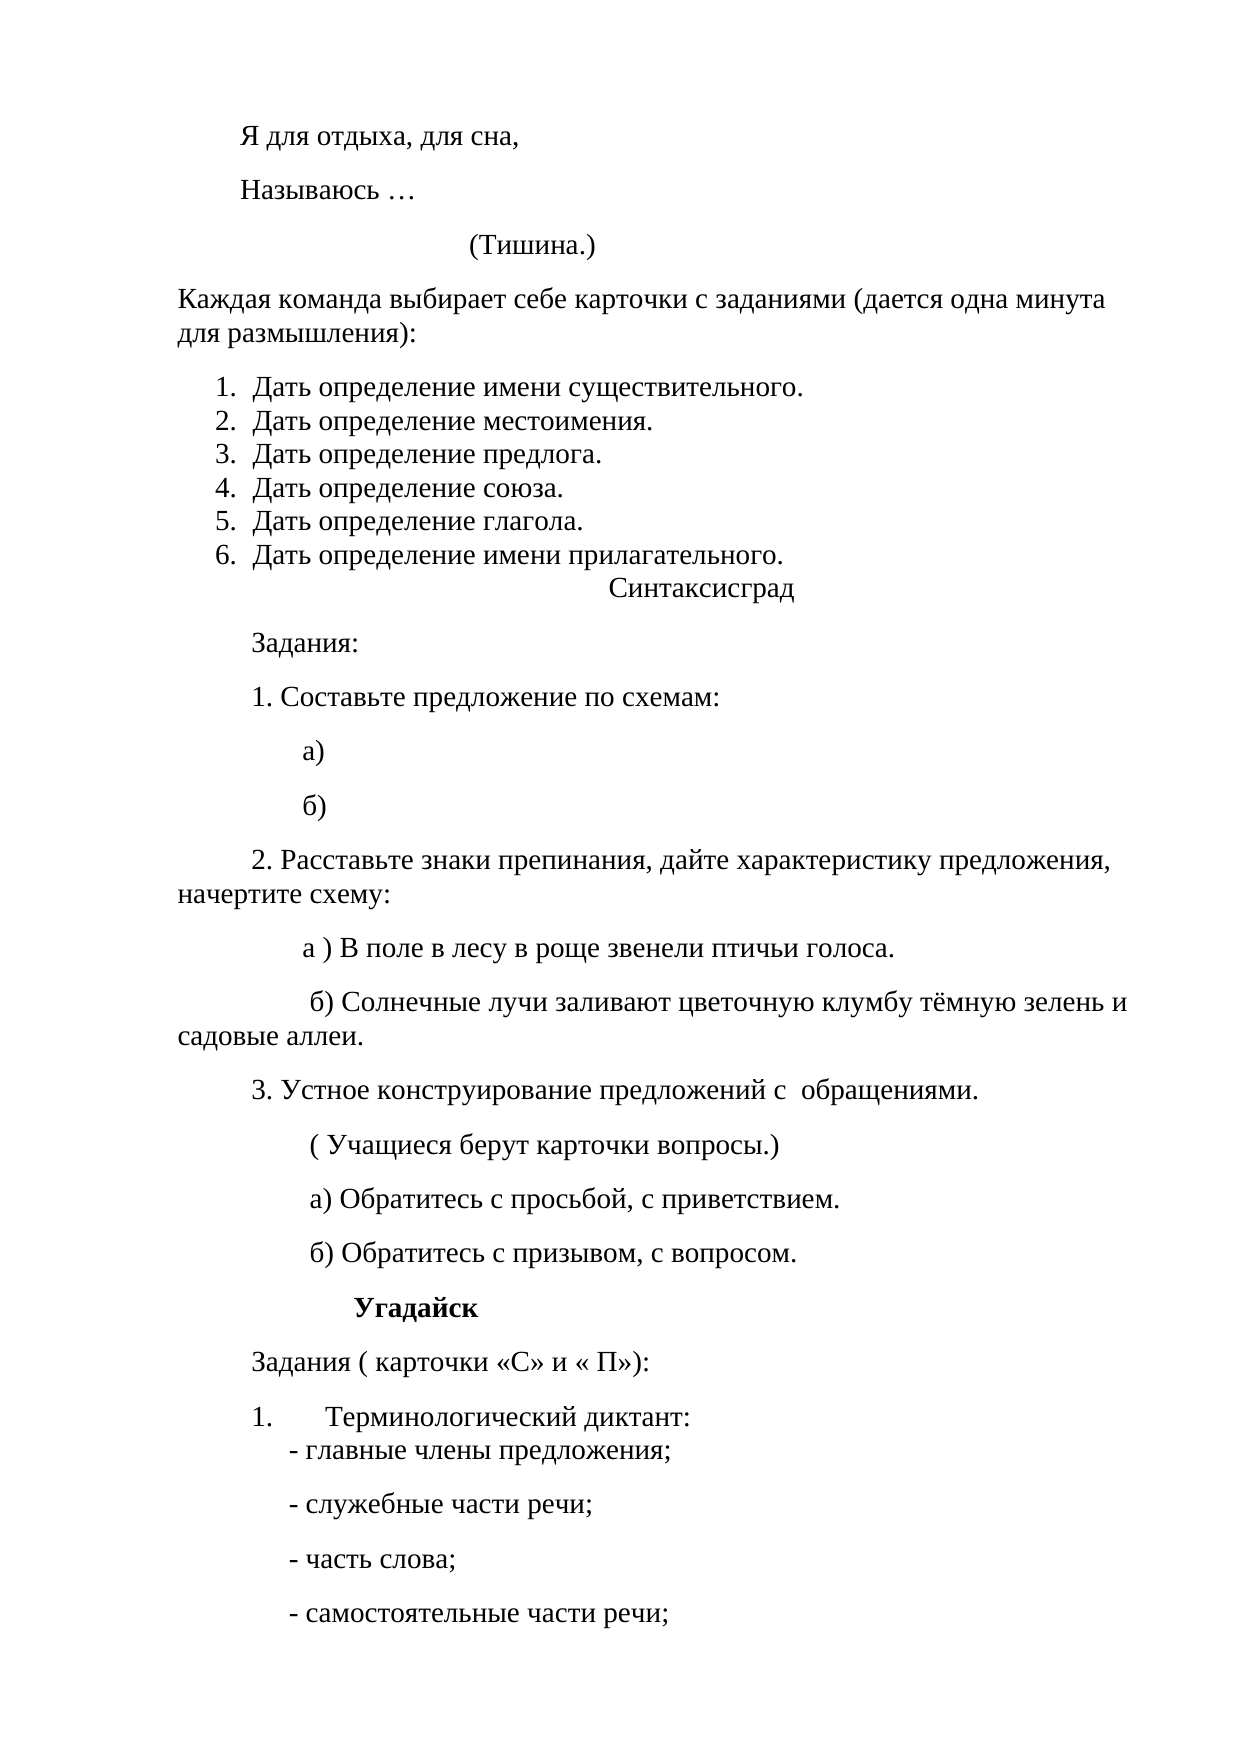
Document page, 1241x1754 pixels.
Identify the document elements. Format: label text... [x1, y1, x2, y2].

text Задания ( карточки «С» и « П»): [177, 1344, 1152, 1378]
text б) [177, 788, 1152, 821]
text Называюсь … [196, 172, 1152, 206]
text - служебные части речи; [215, 1487, 1152, 1520]
text Угадайск [177, 1290, 1152, 1323]
text (Тишина.) [177, 227, 1152, 260]
text б) Обратитесь с призывом, с вопросом. [177, 1236, 1152, 1269]
list Дать определение имени прилагательного. [215, 537, 1152, 570]
text ( Учащиеся берут карточки вопросы.) [177, 1127, 1152, 1160]
text Синтаксисград [177, 570, 1152, 604]
text 3. Устное конструирование предложений с обращениями. [177, 1072, 1152, 1106]
text а) Обратитесь с просьбой, с приветствием. [177, 1181, 1152, 1215]
list Дать определение местоимения. [215, 403, 1152, 436]
list Дать определение глагола. [215, 503, 1152, 537]
text 2. Расставьте знаки препинания, дайте характеристику предложения, начертите схему: [177, 842, 1152, 909]
text Я для отдыха, для сна, [196, 118, 1152, 152]
list Терминологический диктант: [177, 1399, 1152, 1432]
text б) Солнечные лучи заливают цветочную клумбу тёмную зелень и садовые аллеи. [177, 984, 1152, 1052]
text - главные члены предложения; [215, 1432, 1152, 1466]
text а ) В поле в лесу в роще звенели птичьи голоса. [177, 930, 1152, 964]
text - самостоятельные части речи; [215, 1595, 1152, 1629]
list Дать определение имени существительного. [215, 369, 1152, 403]
text а) [177, 733, 1152, 767]
text - часть слова; [215, 1541, 1152, 1574]
text 1. Составьте предложение по схемам: [177, 679, 1152, 713]
text Задания: [177, 625, 1152, 658]
list Дать определение союза. [215, 470, 1152, 503]
list Дать определение предлога. [215, 436, 1152, 470]
text Каждая команда выбирает себе карточки с заданиями (дается одна минута для размышления): [177, 281, 1152, 348]
